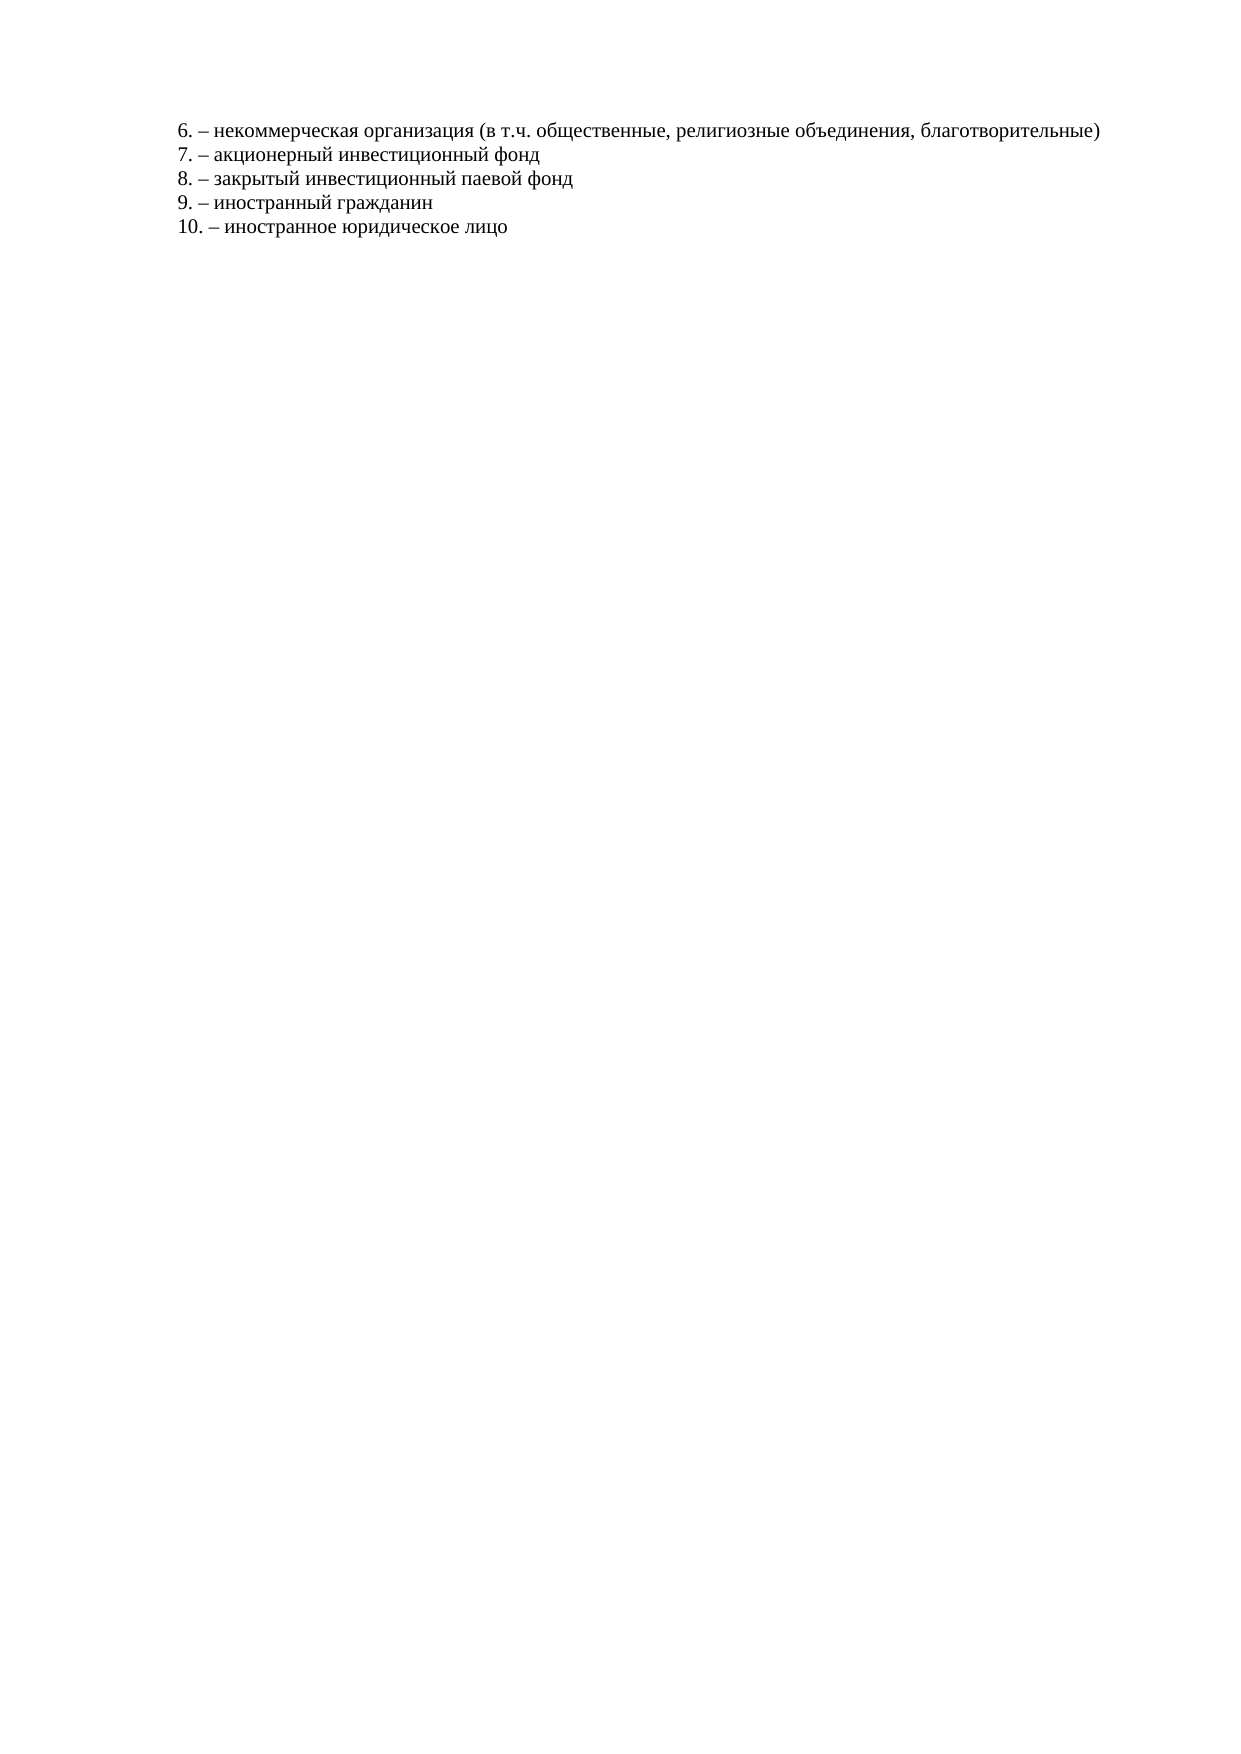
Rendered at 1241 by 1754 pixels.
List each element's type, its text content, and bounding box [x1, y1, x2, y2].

text 10. – иностранное юридическое лицо [177, 214, 1152, 238]
text 6. – некоммерческая организация (в т.ч. общественные, религиозные объединения, благотворительные) [177, 118, 1152, 142]
text 9. – иностранный гражданин [177, 190, 1152, 214]
text 8. – закрытый инвестиционный паевой фонд [177, 166, 1152, 190]
text 7. – акционерный инвестиционный фонд [177, 142, 1152, 166]
